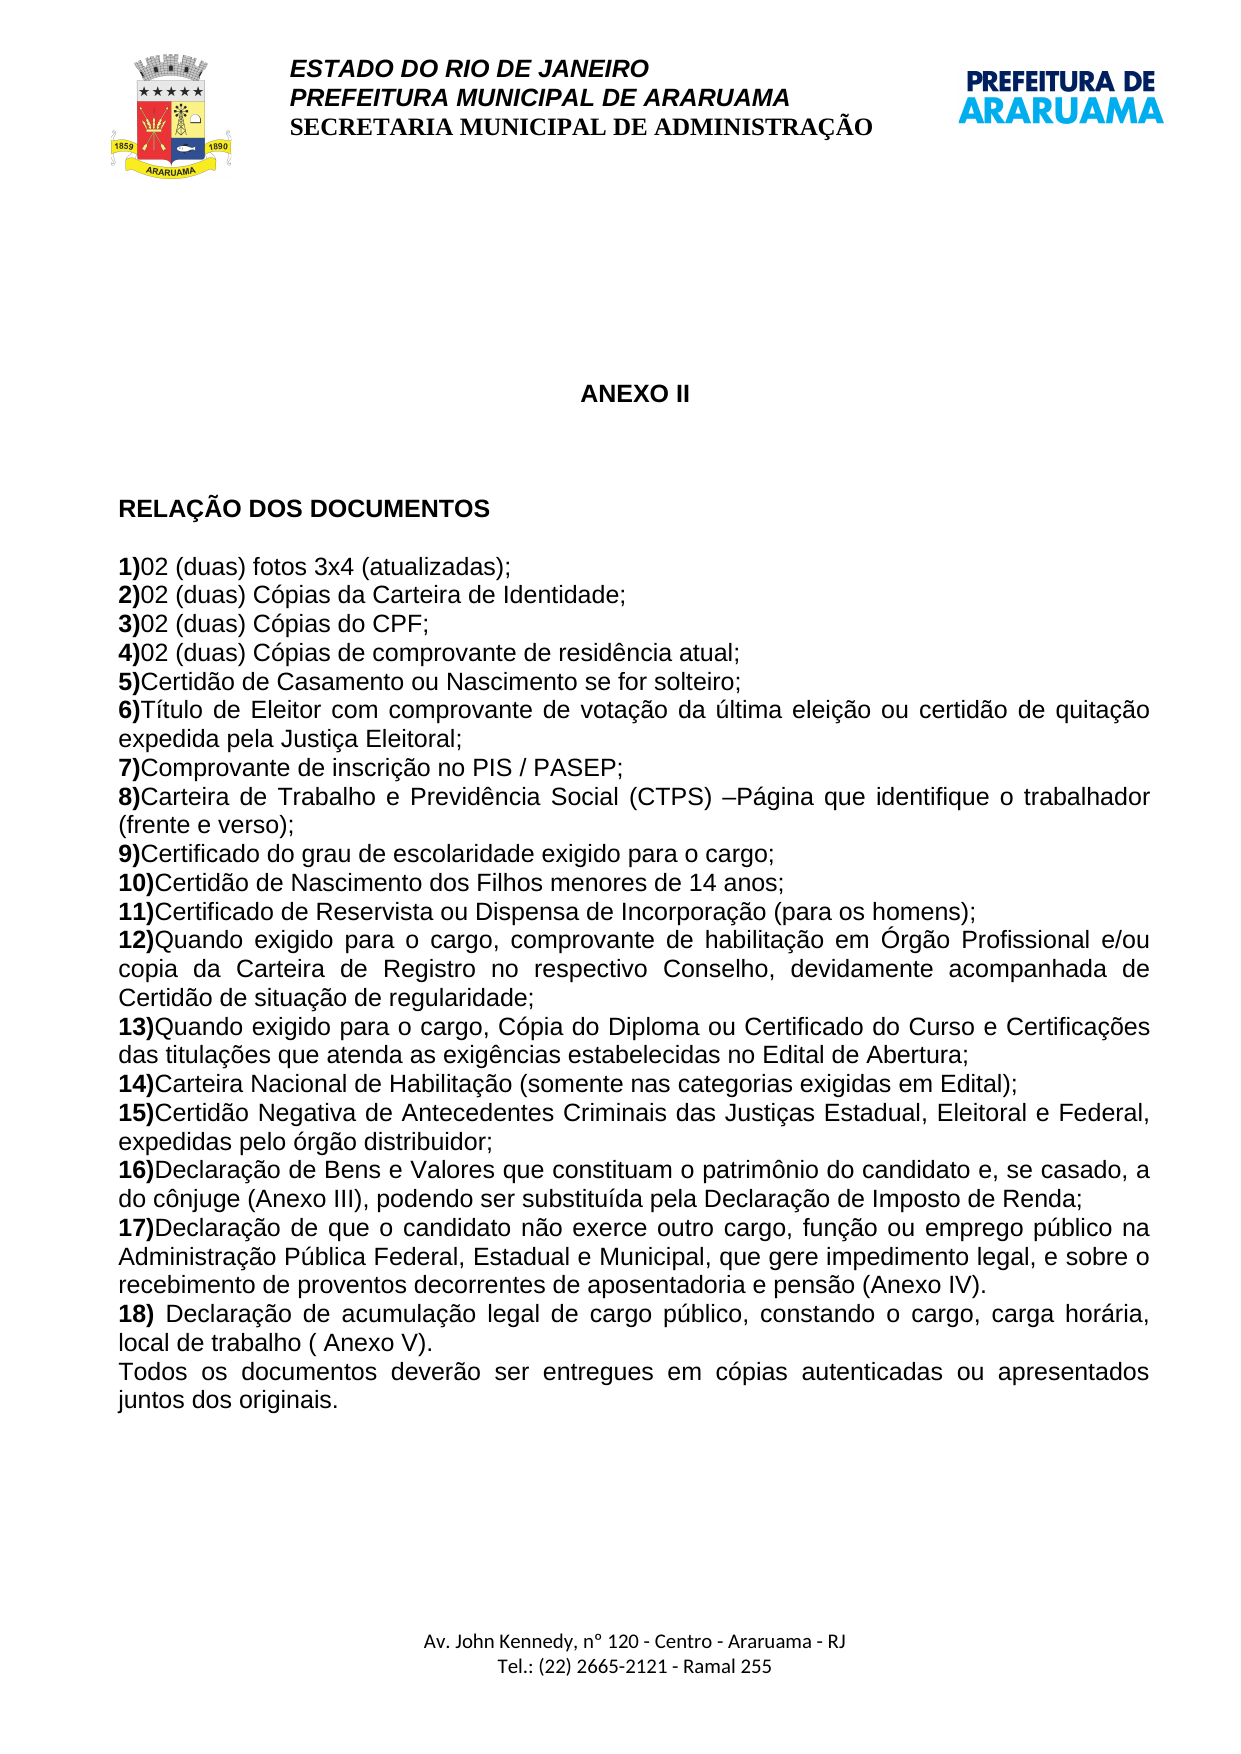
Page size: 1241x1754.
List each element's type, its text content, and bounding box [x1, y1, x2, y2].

picture [966, 119, 977, 124]
text 17)Declaração de que o candidato não exerce outro cargo, função ou emprego público na Administração Pública Federal, Estadual e Municipal, que gere impedimento legal, e sobre o recebimento de proventos decorrentes de aposentadoria e pensão (Anexo IV). [118, 1213, 1152, 1299]
picture [1124, 112, 1130, 124]
text 2)02 (duas) Cópias da Carteira de Identidade; [118, 581, 1152, 609]
text 11)Certificado de Reservista ou Dispensa de Incorporação (para os homens); [118, 897, 1152, 926]
text 16)Declaração de Bens e Valores que constituam o patrimônio do candidato e, se casado, a do cônjuge (Anexo III), podendo ser substituída pela Declaração de Imposto de Renda; [118, 1156, 1152, 1213]
picture [1040, 116, 1045, 124]
picture [1145, 119, 1156, 124]
picture [1113, 113, 1119, 124]
text 14)Carteira Nacional de Habilitação (somente nas categorias exigidas em Edital); [118, 1069, 1152, 1098]
text 6)Título de Eleitor com comprovante de votação da última eleição ou certidão de quitação expedida pela Justiça Eleitoral; [118, 696, 1152, 753]
text ANEXO II [118, 379, 1152, 408]
picture [110, 54, 232, 179]
text 18) Declaração de acumulação legal de cargo público, constando o cargo, carga horária, local de trabalho ( Anexo V). [118, 1299, 1152, 1357]
text 5)Certidão de Casamento ou Nascimento se for solteiro; [118, 667, 1152, 696]
text 10)Certidão de Nascimento dos Filhos menores de 14 anos; [118, 868, 1152, 897]
text 15)Certidão Negativa de Antecedentes Criminais das Justiças Estadual, Eleitoral e Federal, expedidas pelo órgão distribuidor; [118, 1098, 1152, 1156]
text 4)02 (duas) Cópias de comprovante de residência atual; [118, 638, 1152, 667]
text 13)Quando exigido para o cargo, Cópia do Diploma ou Certificado do Curso e Certificações das titulações que atenda as exigências estabelecidas no Edital de Abertura; [118, 1012, 1152, 1069]
text Todos os documentos deverão ser entregues em cópias autenticadas ou apresentados juntos dos originais. [118, 1357, 1152, 1414]
text 3)02 (duas) Cópias do CPF; [118, 609, 1152, 638]
text RELAÇÃO DOS DOCUMENTOS [118, 494, 1152, 523]
text 1)02 (duas) fotos 3x4 (atualizadas); [118, 552, 1152, 581]
picture [958, 71, 1164, 124]
text 9)Certificado do grau de escolaridade exigido para o cargo; [118, 839, 1152, 868]
text 7)Comprovante de inscrição no PIS / PASEP; [118, 753, 1152, 782]
picture [1087, 119, 1098, 124]
picture [1013, 119, 1023, 124]
text 8)Carteira de Trabalho e Previdência Social (CTPS) –Página que identifique o trabalhador (frente e verso); [118, 782, 1152, 839]
text 12)Quando exigido para o cargo, comprovante de habilitação em Órgão Profissional e/ou copia da Carteira de Registro no respectivo Conselho, devidamente acompanhada de Certidão de situação de regularidade; [118, 926, 1152, 1012]
